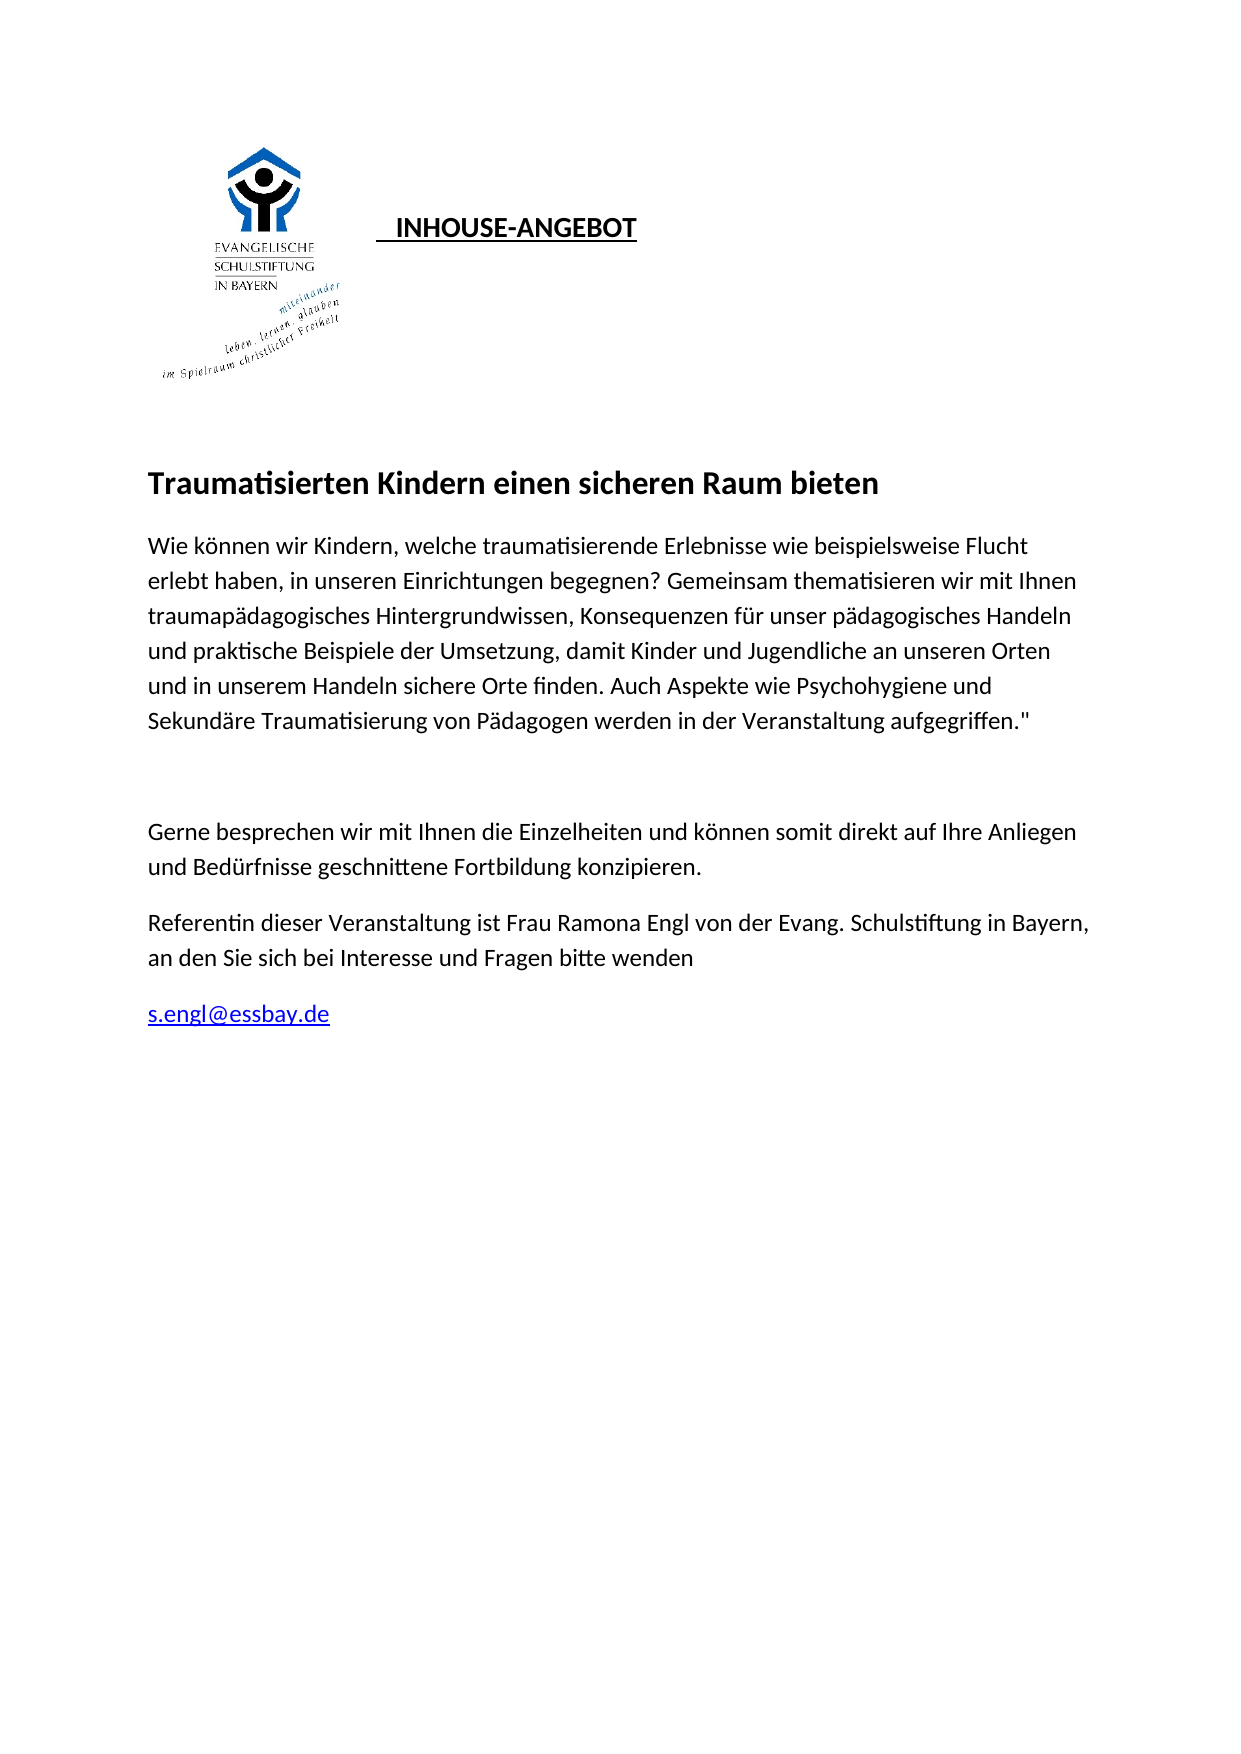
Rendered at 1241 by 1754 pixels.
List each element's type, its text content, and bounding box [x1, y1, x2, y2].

picture [147, 147, 357, 382]
text INHOUSE-ANGEBOT [357, 209, 1093, 245]
text Traumatisierten Kindern einen sicheren Raum bieten [148, 462, 1093, 503]
text Referentin dieser Veranstaltung ist Frau Ramona Engl von der Evang. Schulstiftung in Bayern, an den Sie sich bei Interesse und Fragen bitte wenden [148, 907, 1093, 973]
text s.engl@essbay.de [148, 998, 1093, 1029]
text Wie können wir Kindern, welche traumatisierende Erlebnisse wie beispielsweise Flucht erlebt haben, in unseren Einrichtungen begegnen? Gemeinsam thematisieren wir mit Ihnen traumapädagogisches Hintergrundwissen, Konsequenzen für unser pädagogisches Handeln und praktische Beispiele der Umsetzung, damit Kinder und Jugendliche an unseren Orten und in unserem Handeln sichere Orte finden. Auch Aspekte wie Psychohygiene und Sekundäre Traumatisierung von Pädagogen werden in der Veranstaltung aufgegriffen." [148, 530, 1093, 735]
text Gerne besprechen wir mit Ihnen die Einzelheiten und können somit direkt auf Ihre Anliegen und Bedürfnisse geschnittene Fortbildung konzipieren. [148, 817, 1093, 882]
